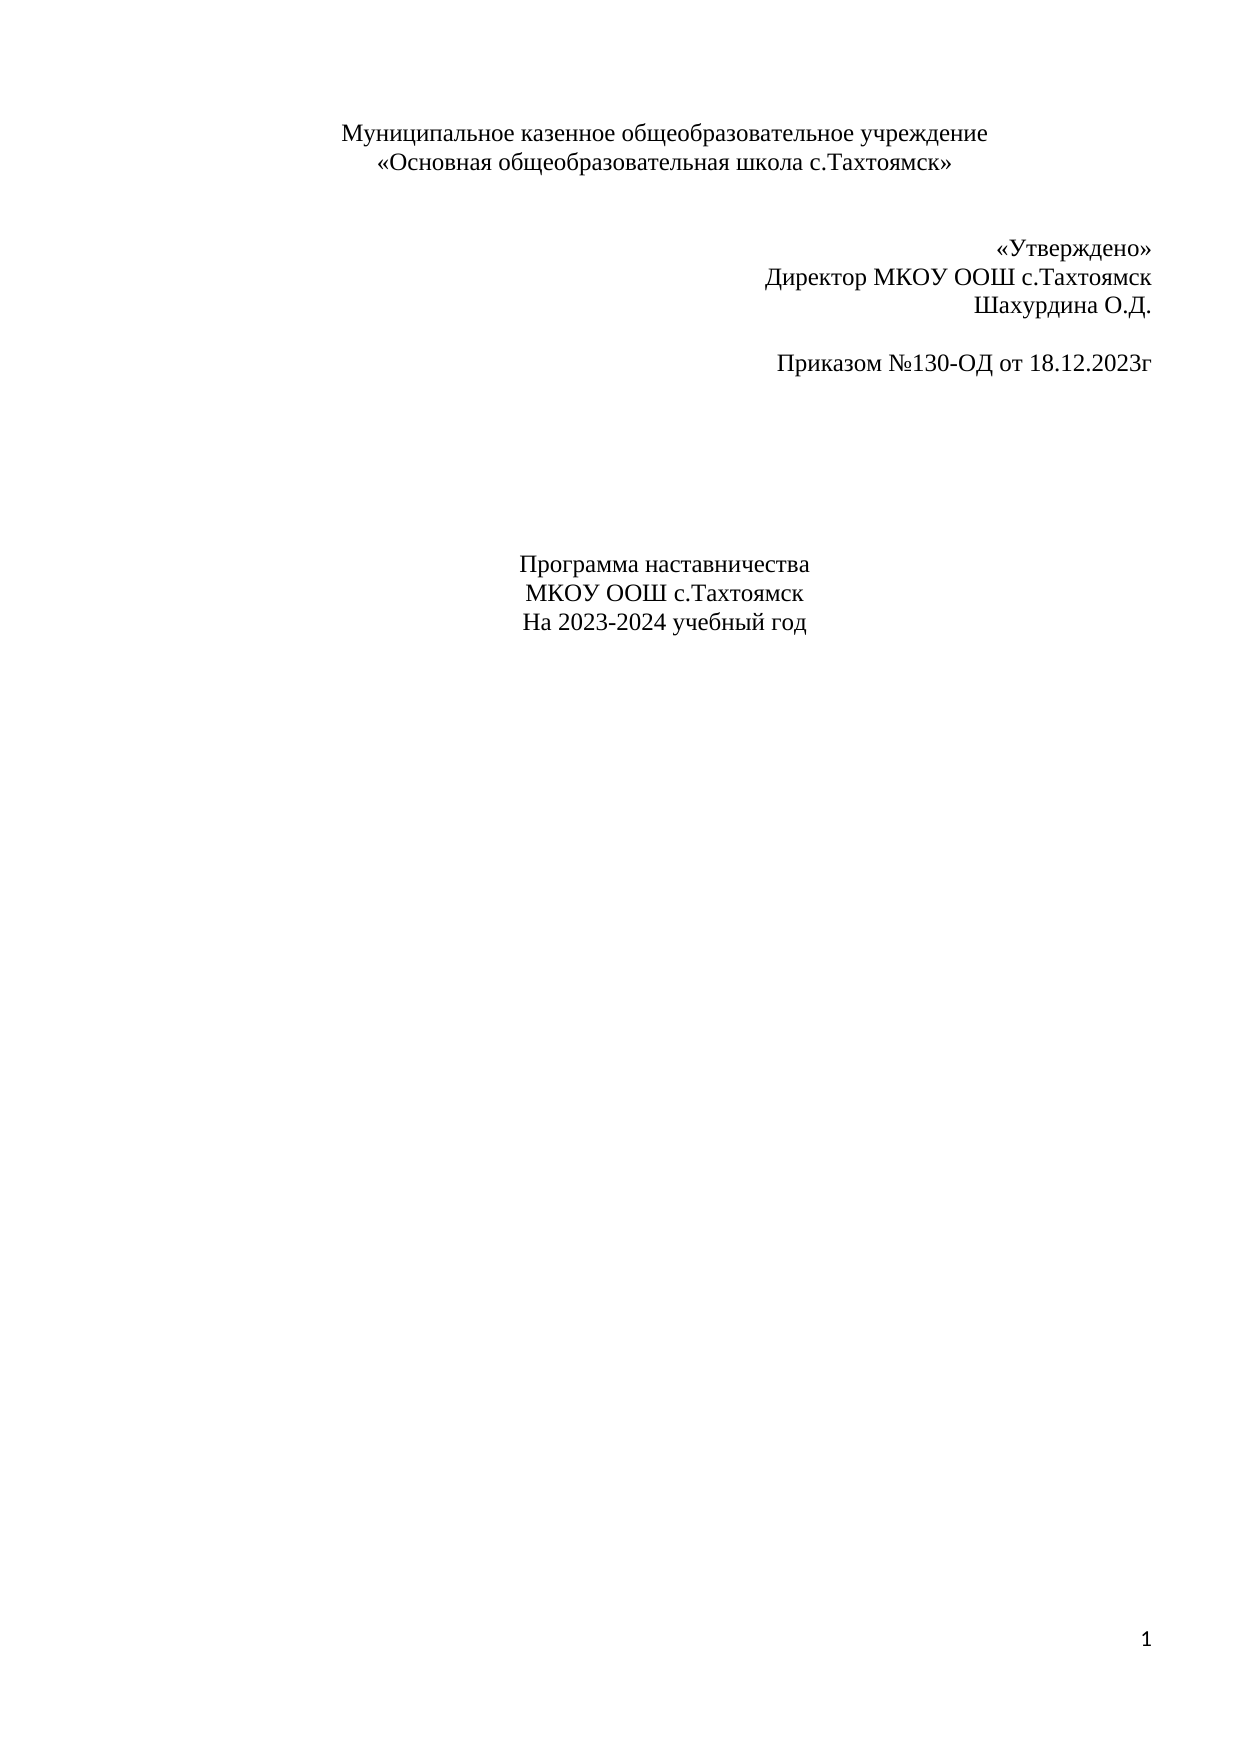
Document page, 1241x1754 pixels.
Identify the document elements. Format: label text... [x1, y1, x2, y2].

text «Основная общеобразовательная школа с.Тахтоямск» [177, 147, 1152, 176]
text «Утверждено» [177, 233, 1152, 262]
text Шахурдина О.Д. [177, 291, 1152, 319]
text МКОУ ООШ с.Тахтоямск [177, 578, 1152, 607]
text Директор МКОУ ООШ с.Тахтоямск [177, 262, 1152, 291]
text На 2023-2024 учебный год [177, 607, 1152, 636]
text Приказом №130-ОД от 18.12.2023г [177, 348, 1152, 377]
text Муниципальное казенное общеобразовательное учреждение [177, 118, 1152, 147]
text Программа наставничества [177, 549, 1152, 578]
